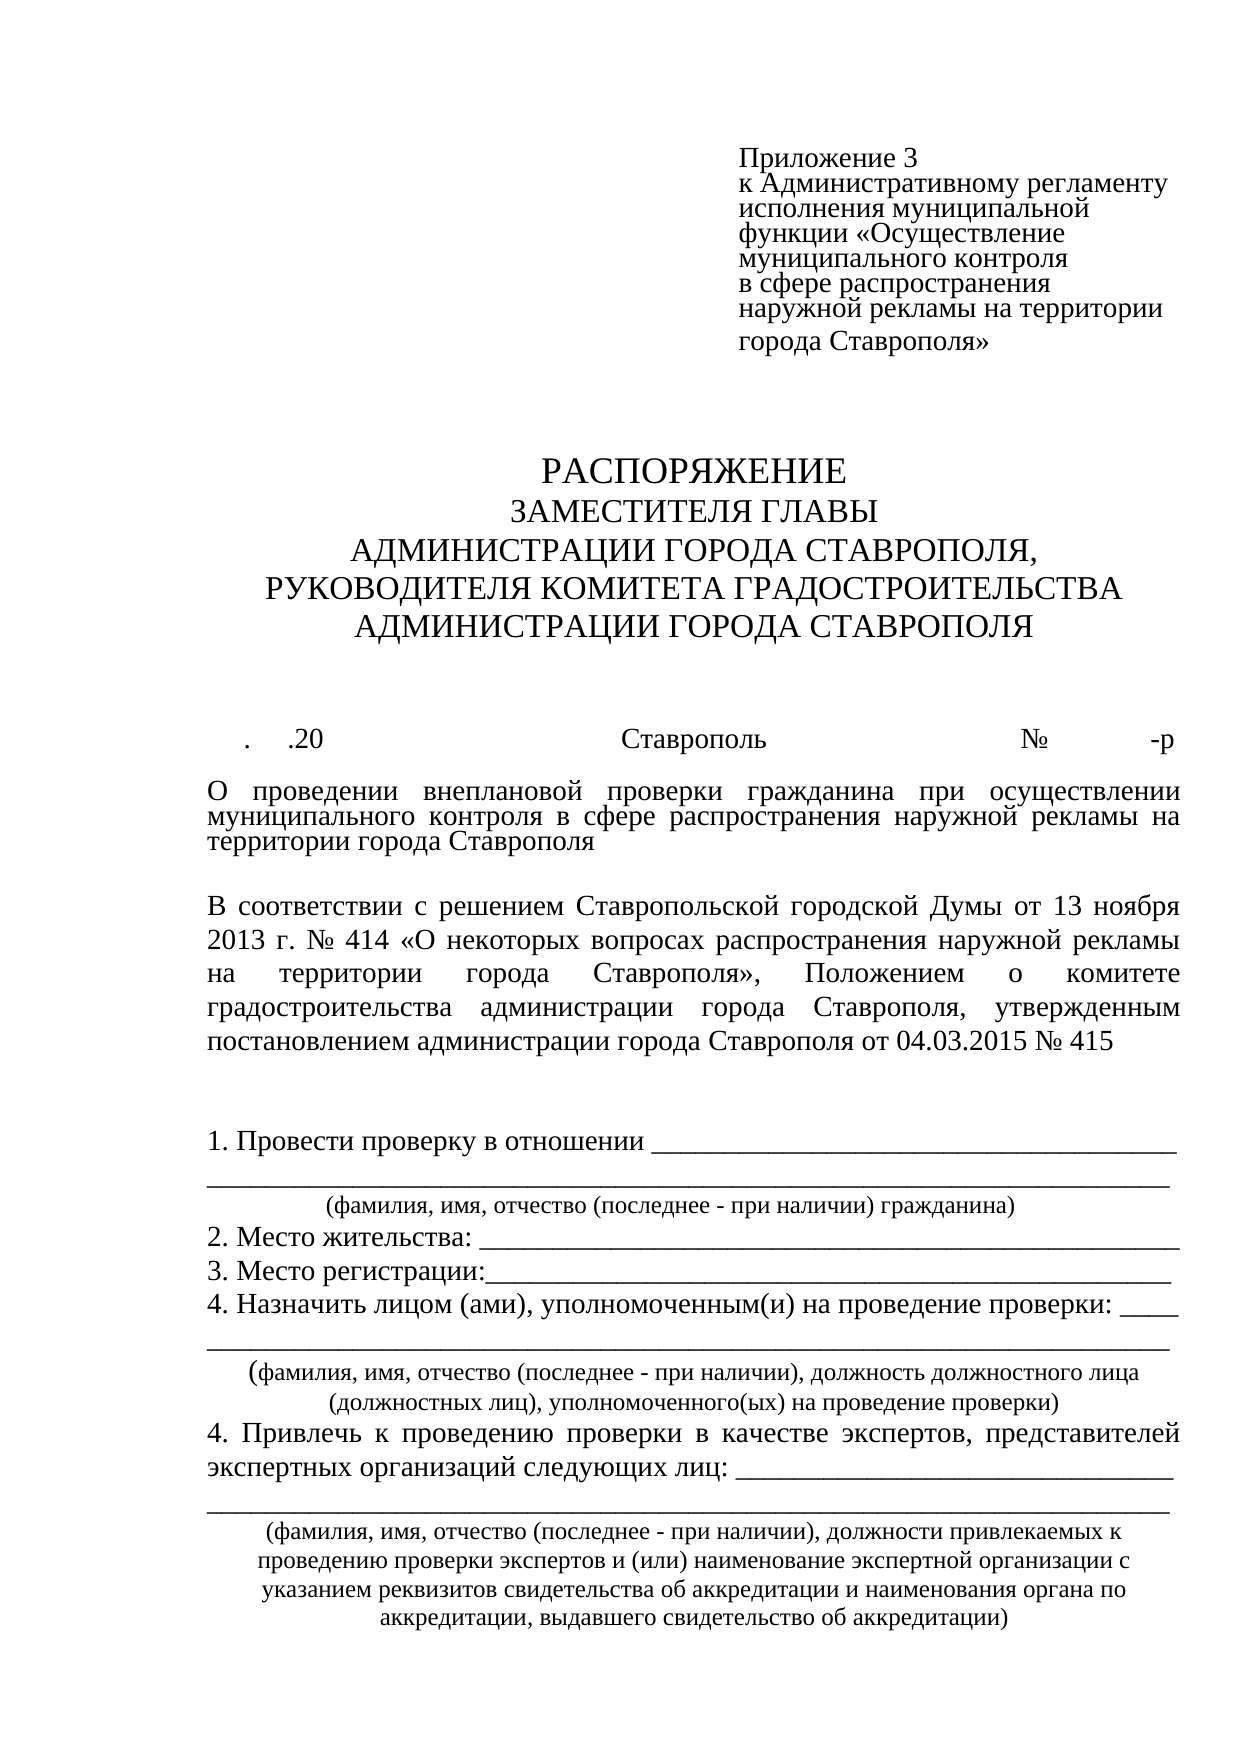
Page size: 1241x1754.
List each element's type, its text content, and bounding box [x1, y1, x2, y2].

text __________________________________________________________________ [207, 1320, 1181, 1353]
table_header № -р [860, 721, 1192, 755]
text __________________________________________________________________ [207, 1483, 1181, 1516]
text Приложение 3 [738, 148, 1181, 173]
text (фамилия, имя, отчество (последнее - при наличии), должности привлекаемых к проведению проверки экспертов и (или) наименование экспертной организации с указанием реквизитов свидетельства об аккредитации и наименования органа по аккредитации, выдавшего свидетельство об аккредитации) [207, 1516, 1181, 1631]
text (фамилия, имя, отчество (последнее - при наличии) гражданина) [207, 1190, 1181, 1219]
table_header . .20 [196, 721, 528, 755]
text РАСПОРЯЖЕНИЕ [207, 448, 1181, 491]
text 4. Назначить лицом (ами), уполномоченным(и) на проведение проверки: ____ [207, 1286, 1181, 1320]
text В соответствии с решением Ставропольской городской Думы от 13 ноября 2013 г. № 414 «О некоторых вопросах распространения наружной рекламы на территории города Ставрополя», Положением о комитете градостроительства администрации города Ставрополя, утвержденным постановлением администрации города Ставрополя от 04.03.2015 № 415 [207, 888, 1181, 1056]
text 3. Место регистрации:_______________________________________________ [207, 1253, 1181, 1286]
text 2. Место жительства: ________________________________________________ [207, 1219, 1181, 1253]
text в сфере распространения [783, 273, 1181, 298]
text муниципального контроля [738, 248, 1181, 273]
text исполнения муниципальной [738, 198, 1181, 223]
text города Ставрополя» [738, 323, 1181, 356]
text ЗАМЕСТИТЕЛЯ ГЛАВЫ [207, 491, 1181, 530]
text АДМИНИСТРАЦИИ ГОРОДА СТАВРОПОЛЯ, [207, 530, 1181, 568]
table_header Ставрополь [528, 721, 860, 755]
text функции «Осуществление [749, 223, 1181, 248]
text наружной рекламы на территории [738, 298, 1181, 323]
text 1. Провести проверку в отношении ____________________________________ [207, 1123, 1181, 1157]
text О проведении внеплановой проверки гражданина при осуществлении муниципального контроля в сфере распространения наружной рекламы на территории города Ставрополя [207, 780, 1181, 855]
text 4. Привлечь к проведению проверки в качестве экспертов, представителей экспертных организаций следующих лиц: ______________________________ [207, 1416, 1181, 1483]
text (фамилия, имя, отчество (последнее - при наличии), должность должностного лица (должностных лиц), уполномоченного(ых) на проведение проверки) [207, 1353, 1181, 1416]
text к Административному регламенту [738, 173, 1181, 198]
text __________________________________________________________________ [207, 1157, 1181, 1190]
text РУКОВОДИТЕЛЯ КОМИТЕТА ГРАДОСТРОИТЕЛЬСТВА АДМИНИСТРАЦИИ ГОРОДА СТАВРОПОЛЯ [207, 568, 1181, 645]
